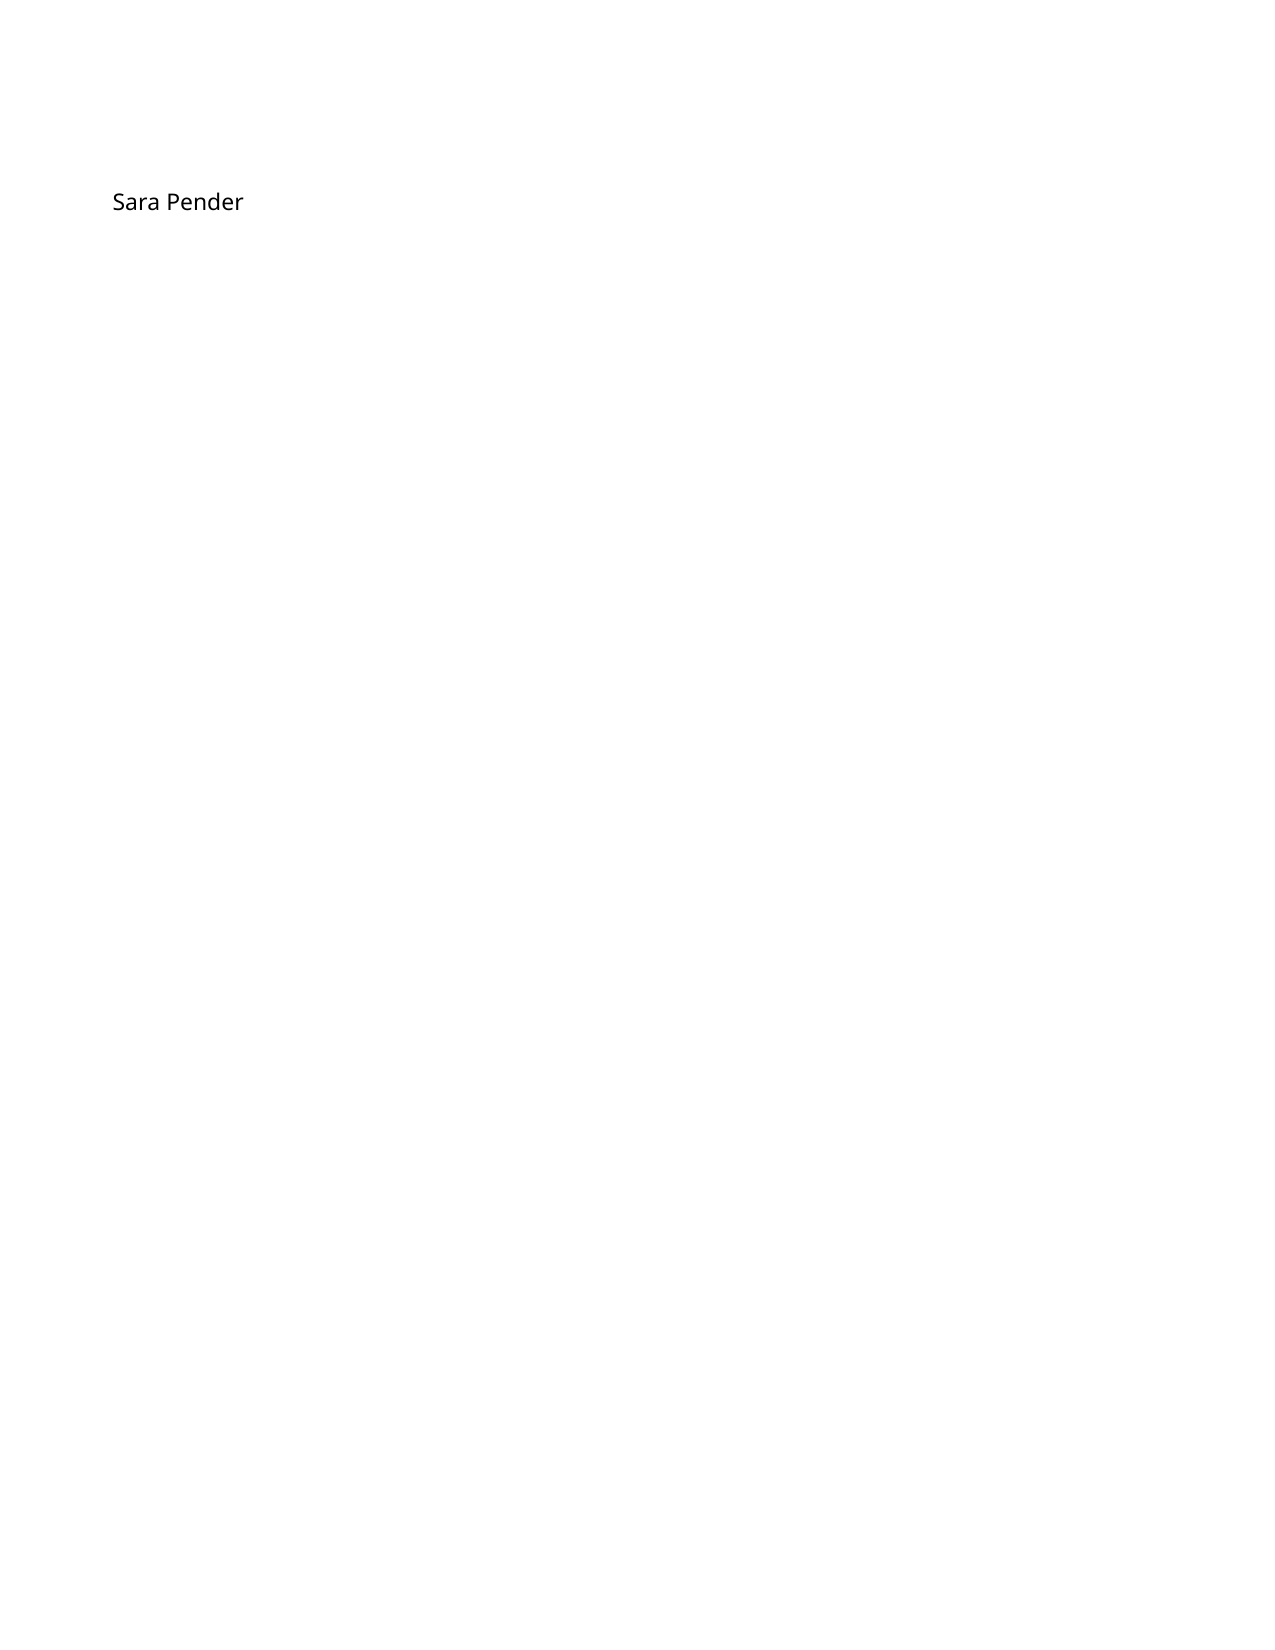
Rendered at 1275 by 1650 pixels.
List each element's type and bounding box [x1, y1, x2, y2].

text [112, 150, 1162, 217]
